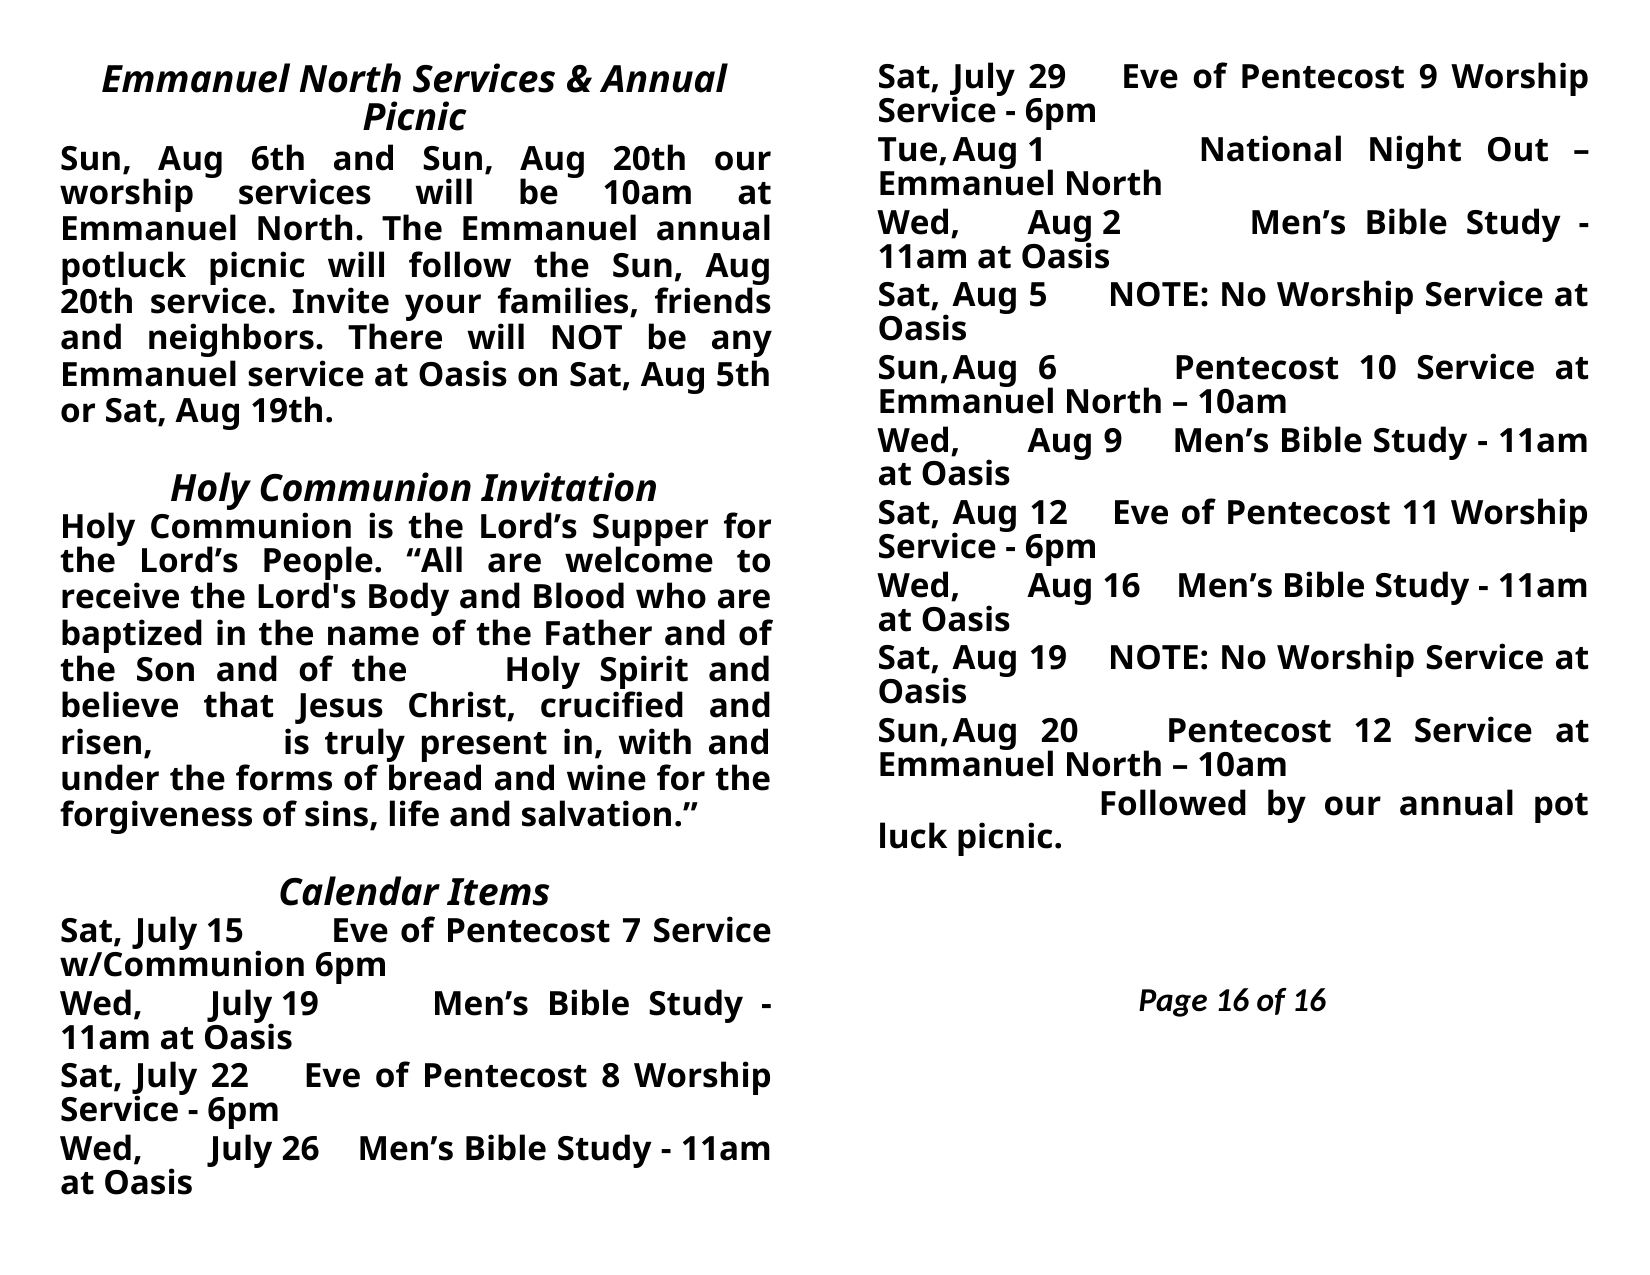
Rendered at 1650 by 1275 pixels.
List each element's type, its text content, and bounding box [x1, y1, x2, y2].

text Emmanuel North Services & Annual Picnic [60, 60, 772, 142]
text Calendar Items [60, 873, 772, 914]
text Followed by our annual pot luck picnic. [877, 786, 1590, 859]
text Sat, Aug 19 NOTE: No Worship Service at Oasis [877, 641, 1590, 713]
text Sun, Aug 6th and Sun, Aug 20th our worship services will be 10am at Emmanuel North. The Emmanuel annual potluck picnic will follow the Sun, Aug 20th service. Invite your families, friends and neighbors. There will NOT be any Emmanuel service at Oasis on Sat, Aug 5th or Sat, Aug 19th. [60, 142, 772, 432]
text Page 16 of 16 [877, 986, 1590, 1018]
text Sun, Aug 6 Pentecost 10 Service at Emmanuel North – 10am [877, 350, 1590, 423]
text Wed, Aug 16 Men’s Bible Study - 11am at Oasis [877, 568, 1590, 641]
text Wed, Aug 9 Men’s Bible Study - 11am at Oasis [877, 423, 1590, 496]
text Sat, July 22 Eve of Pentecost 8 Worship Service - 6pm [60, 1059, 772, 1131]
text Sat, Aug 5 NOTE: No Worship Service at Oasis [877, 278, 1590, 350]
text Sat, July 29 Eve of Pentecost 9 Worship Service - 6pm [877, 60, 1590, 133]
text Wed, Aug 2 Men’s Bible Study - 11am at Oasis [877, 205, 1590, 278]
text Wed, July 19 Men’s Bible Study - 11am at Oasis [60, 986, 772, 1059]
text Tue, Aug 1 National Night Out – Emmanuel North [877, 133, 1590, 205]
text Wed, July 26 Men’s Bible Study - 11am at Oasis [60, 1131, 772, 1204]
text Sat, July 15 Eve of Pentecost 7 Service w/Communion 6pm [60, 914, 772, 986]
text Holy Communion Invitation [60, 469, 772, 509]
text Holy Communion is the Lord’s Supper for the Lord’s People. “All are welcome to receive the Lord's Body and Blood who are baptized in the name of the Father and of the Son and of the Holy Spirit and believe that Jesus Christ, crucified and risen, is truly present in, with and under the forms of bread and wine for the forgiveness of sins, life and salvation.” [60, 509, 772, 837]
text Sat, Aug 12 Eve of Pentecost 11 Worship Service - 6pm [877, 496, 1590, 568]
text Sun, Aug 20 Pentecost 12 Service at Emmanuel North – 10am [877, 713, 1590, 786]
